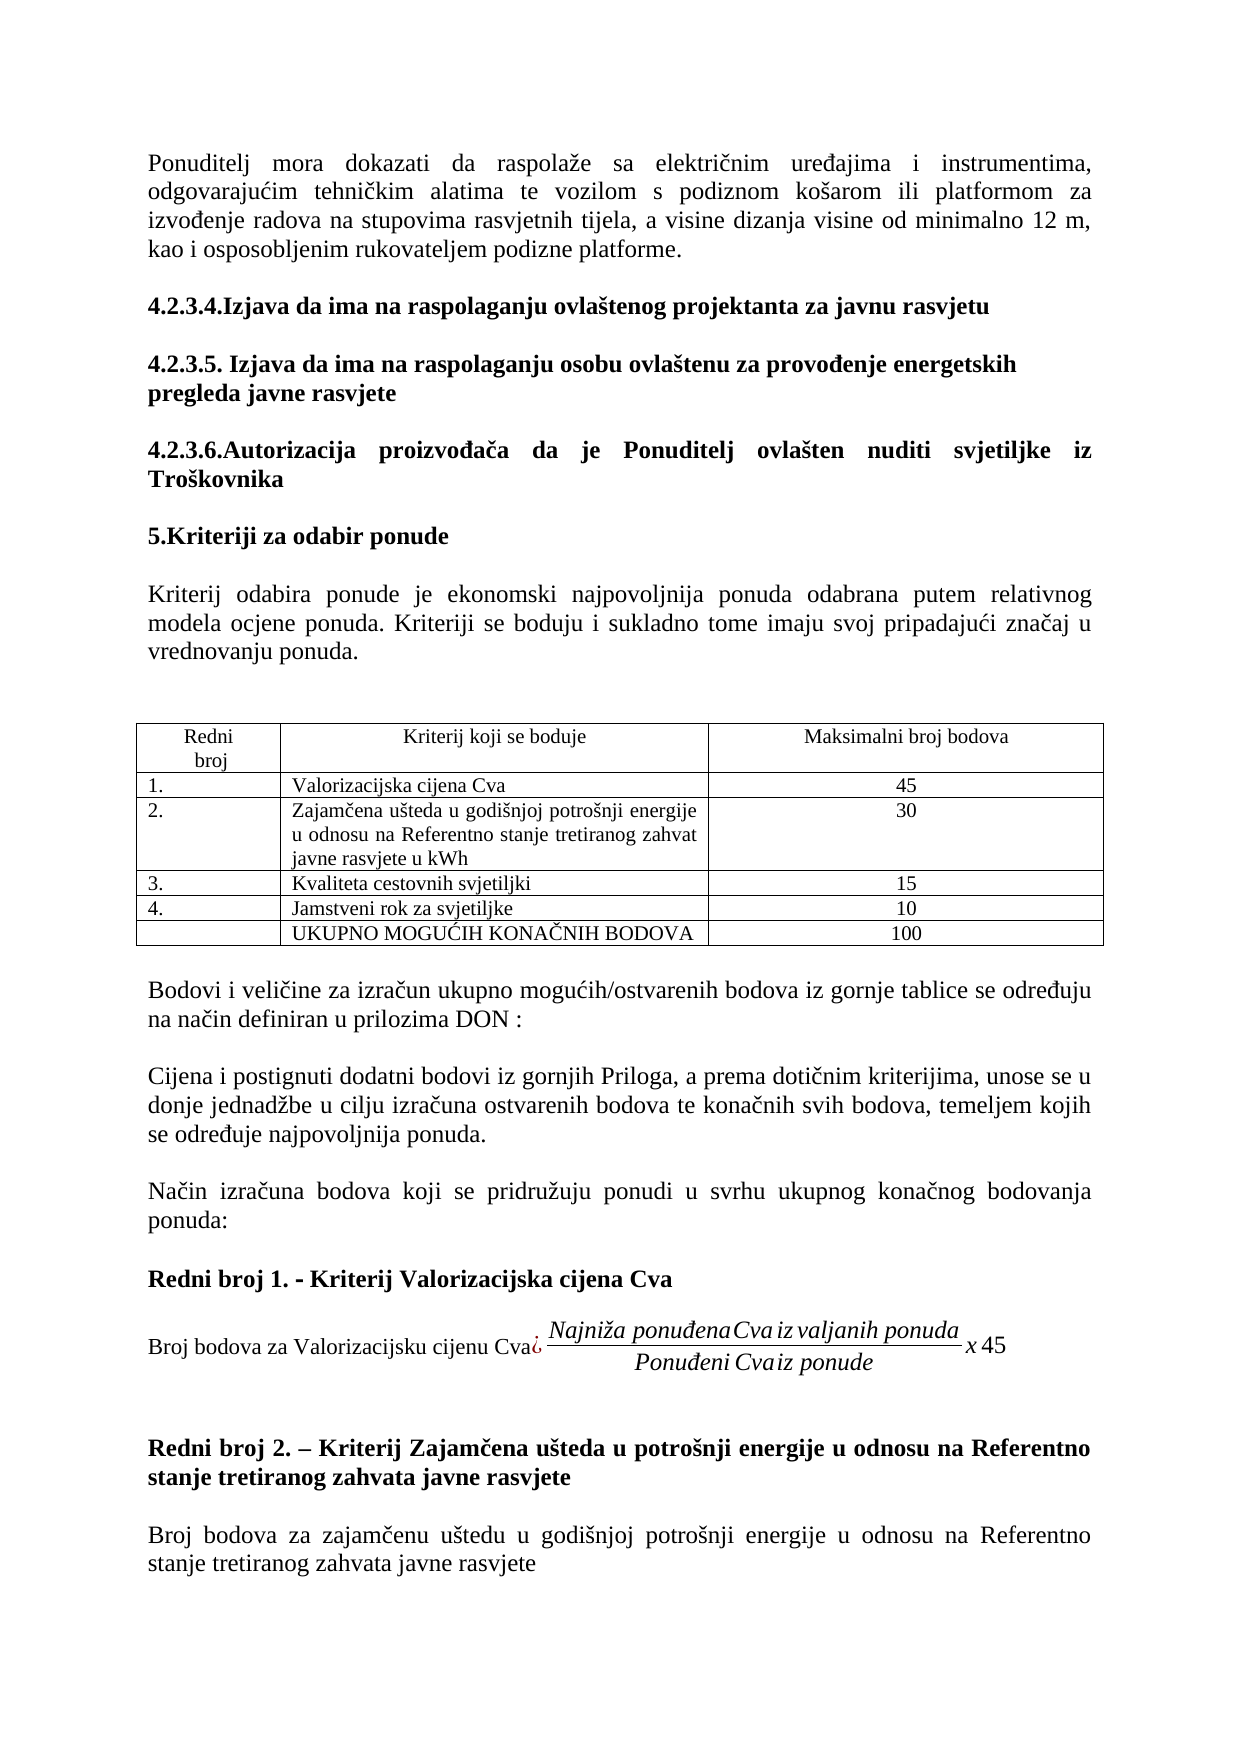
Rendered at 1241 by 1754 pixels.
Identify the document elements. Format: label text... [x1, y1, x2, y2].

table_cell Valorizacijska cijena Cva [281, 773, 708, 797]
table_header Maksimalni broj bodova [709, 724, 1103, 772]
table_cell 15 [709, 871, 1103, 895]
table_cell 3. [137, 871, 280, 895]
text Broj bodova za Valorizacijsku cijenu Cva [148, 1317, 1093, 1376]
table_cell 10 [709, 896, 1103, 920]
text Redni broj 1. ‐ Kriterij Valorizacijska cijena Cva [148, 1263, 1093, 1293]
text Ponuditelj mora dokazati da raspolaže sa električnim uređajima i instrumentima, odgovarajućim tehničkim alatima te vozilom s podiznom košarom ili platformom za izvođenje radova na stupovima rasvjetnih tijela, a visine dizanja visine od minimalno 12 m, kao i osposobljenim rukovateljem podizne platforme. [148, 148, 1093, 263]
table_cell 30 [709, 798, 1103, 870]
text 4.2.3.6.Autorizacija proizvođača da je Ponuditelj ovlašten nuditi svjetiljke iz Troškovnika [148, 435, 1093, 493]
table_header Kriterij koji se boduje [281, 724, 708, 772]
table_cell 2. [137, 798, 280, 870]
table_cell [137, 921, 280, 945]
table_cell Kvaliteta cestovnih svjetiljki [281, 871, 708, 895]
table_cell Jamstveni rok za svjetiljke [281, 896, 708, 920]
table_cell 1. [137, 773, 280, 797]
text 5.Kriteriji za odabir ponude [148, 521, 1093, 550]
table_cell 100 [709, 921, 1103, 945]
text Redni broj 2. – Kriterij Zajamčena ušteda u potrošnji energije u odnosu na Referentno stanje tretiranog zahvata javne rasvjete [148, 1433, 1093, 1491]
table_cell Zajamčena ušteda u godišnjoj potrošnji energije u odnosu na Referentno stanje tretiranog zahvat javne rasvjete u kWh [281, 798, 708, 870]
text 4.2.3.4.Izjava da ima na raspolaganju ovlaštenog projektanta za javnu rasvjetu [148, 291, 1093, 320]
text 4.2.3.5. Izjava da ima na raspolaganju osobu ovlaštenu za provođenje energetskih [148, 349, 1093, 378]
text pregleda javne rasvjete [148, 378, 1093, 406]
table_cell UKUPNO MOGUĆIH KONAČNIH BODOVA [281, 921, 708, 945]
text Cijena i postignuti dodatni bodovi iz gornjih Priloga, a prema dotičnim kriterijima, unose se u donje jednadžbe u cilju izračuna ostvarenih bodova te konačnih svih bodova, temeljem kojih se određuje najpovoljnija ponuda. [148, 1061, 1093, 1148]
text Bodovi i veličine za izračun ukupno mogućih/ostvarenih bodova iz gornje tablice se određuju na način definiran u prilozima DON : [148, 975, 1093, 1033]
text Način izračuna bodova koji se pridružuju ponudi u svrhu ukupnog konačnog bodovanja ponuda: [148, 1176, 1093, 1234]
table_header Redni broj [137, 724, 280, 772]
text Broj bodova za zajamčenu uštedu u godišnjoj potrošnji energije u odnosu na Referentno stanje tretiranog zahvata javne rasvjete [148, 1520, 1093, 1577]
table_cell 4. [137, 896, 280, 920]
text Kriterij odabira ponude je ekonomski najpovoljnija ponuda odabrana putem relativnog modela ocjene ponuda. Kriteriji se boduju i sukladno tome imaju svoj pripadajući značaj u vrednovanju ponuda. [148, 579, 1093, 665]
table_cell 45 [709, 773, 1103, 797]
